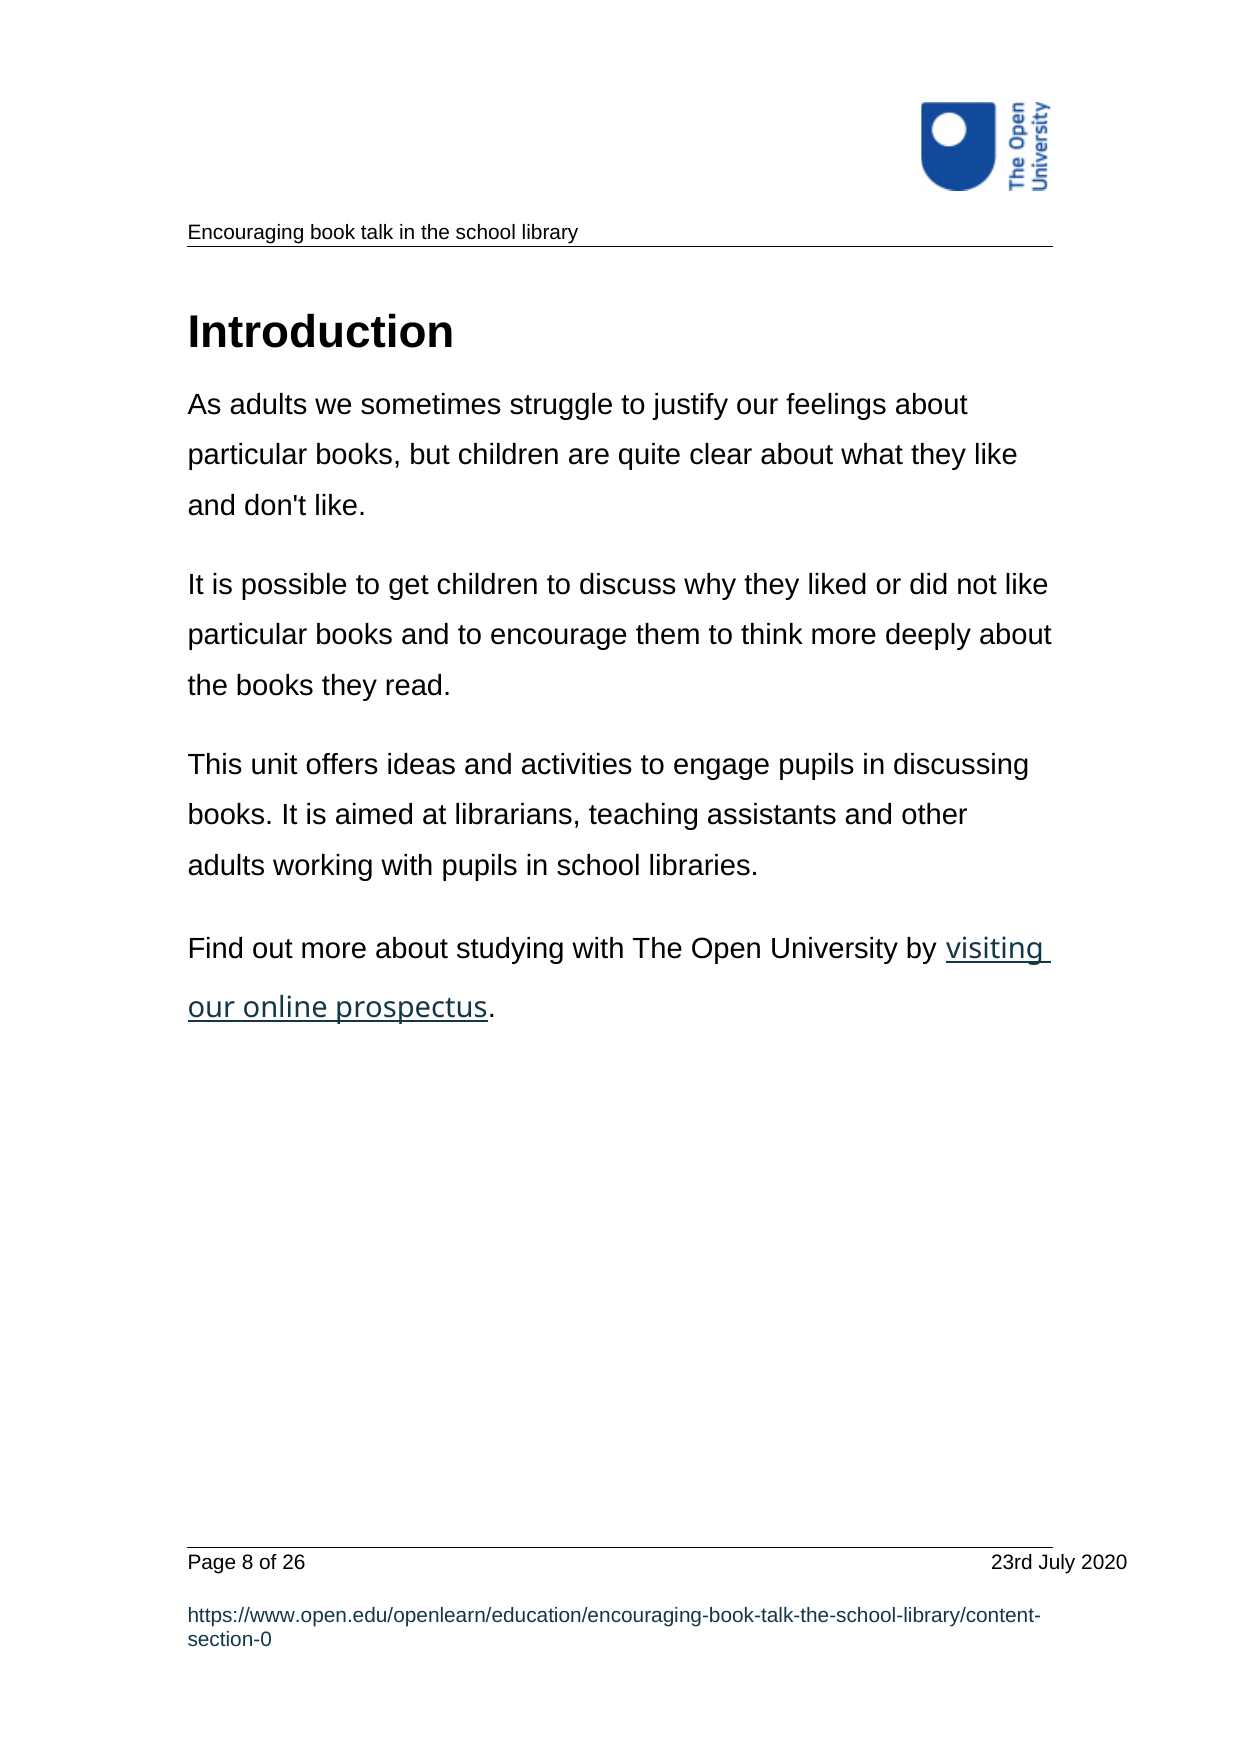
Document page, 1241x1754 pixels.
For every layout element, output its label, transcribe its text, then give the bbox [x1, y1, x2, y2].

text Find out more about studying with The Open University by visiting our online prospectus. [187, 927, 1053, 1026]
text As adults we sometimes struggle to justify our feelings about particular books, but children are quite clear about what they like and don't like. [187, 387, 1053, 521]
text It is possible to get children to discuss why they liked or did not like particular books and to encourage them to think more deeply about the books they read. [187, 567, 1053, 701]
picture [921, 102, 1052, 191]
text This unit offers ideas and activities to engage pupils in discussing books. It is aimed at librarians, teaching assistants and other adults working with pupils in school libraries. [187, 747, 1053, 881]
subtitle Introduction [187, 305, 1053, 358]
